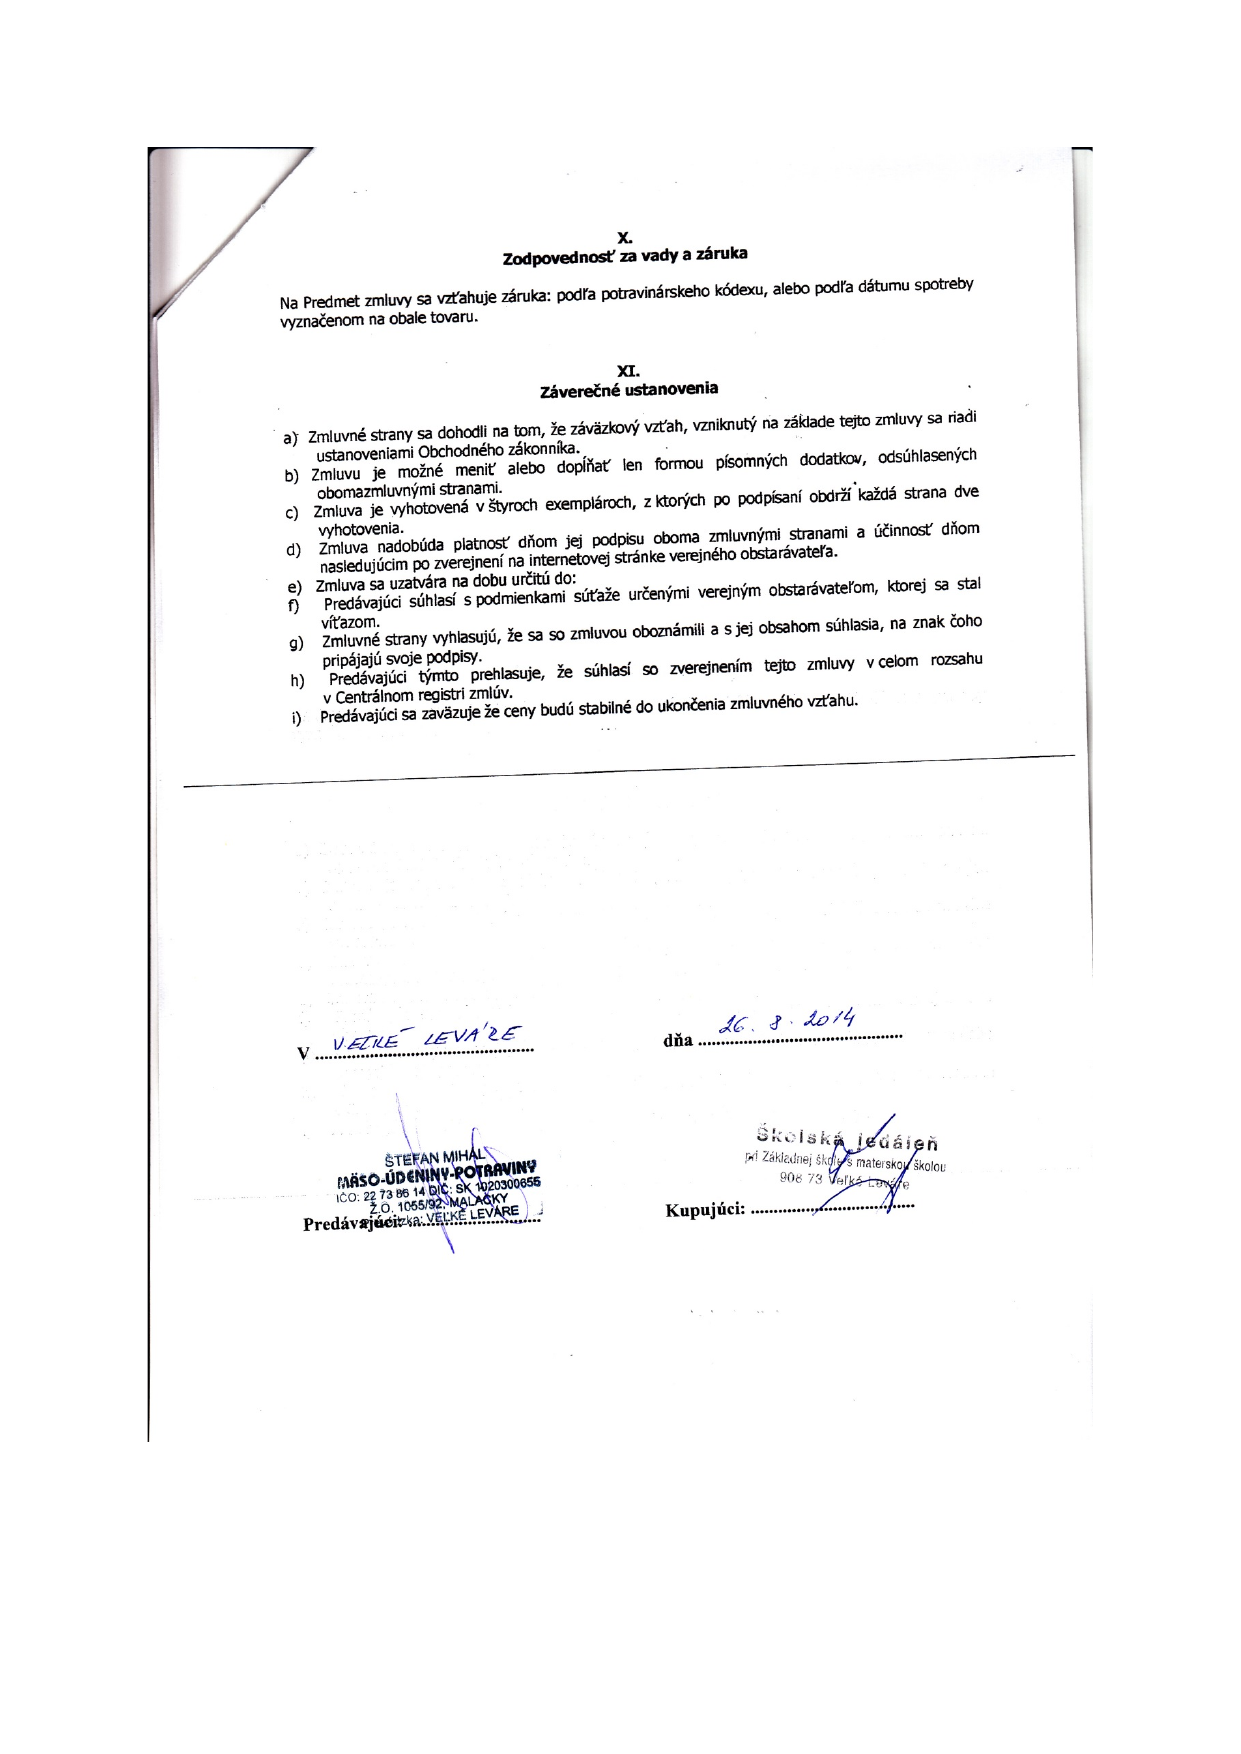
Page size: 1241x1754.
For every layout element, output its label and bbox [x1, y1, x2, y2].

picture [147, 147, 1093, 1442]
